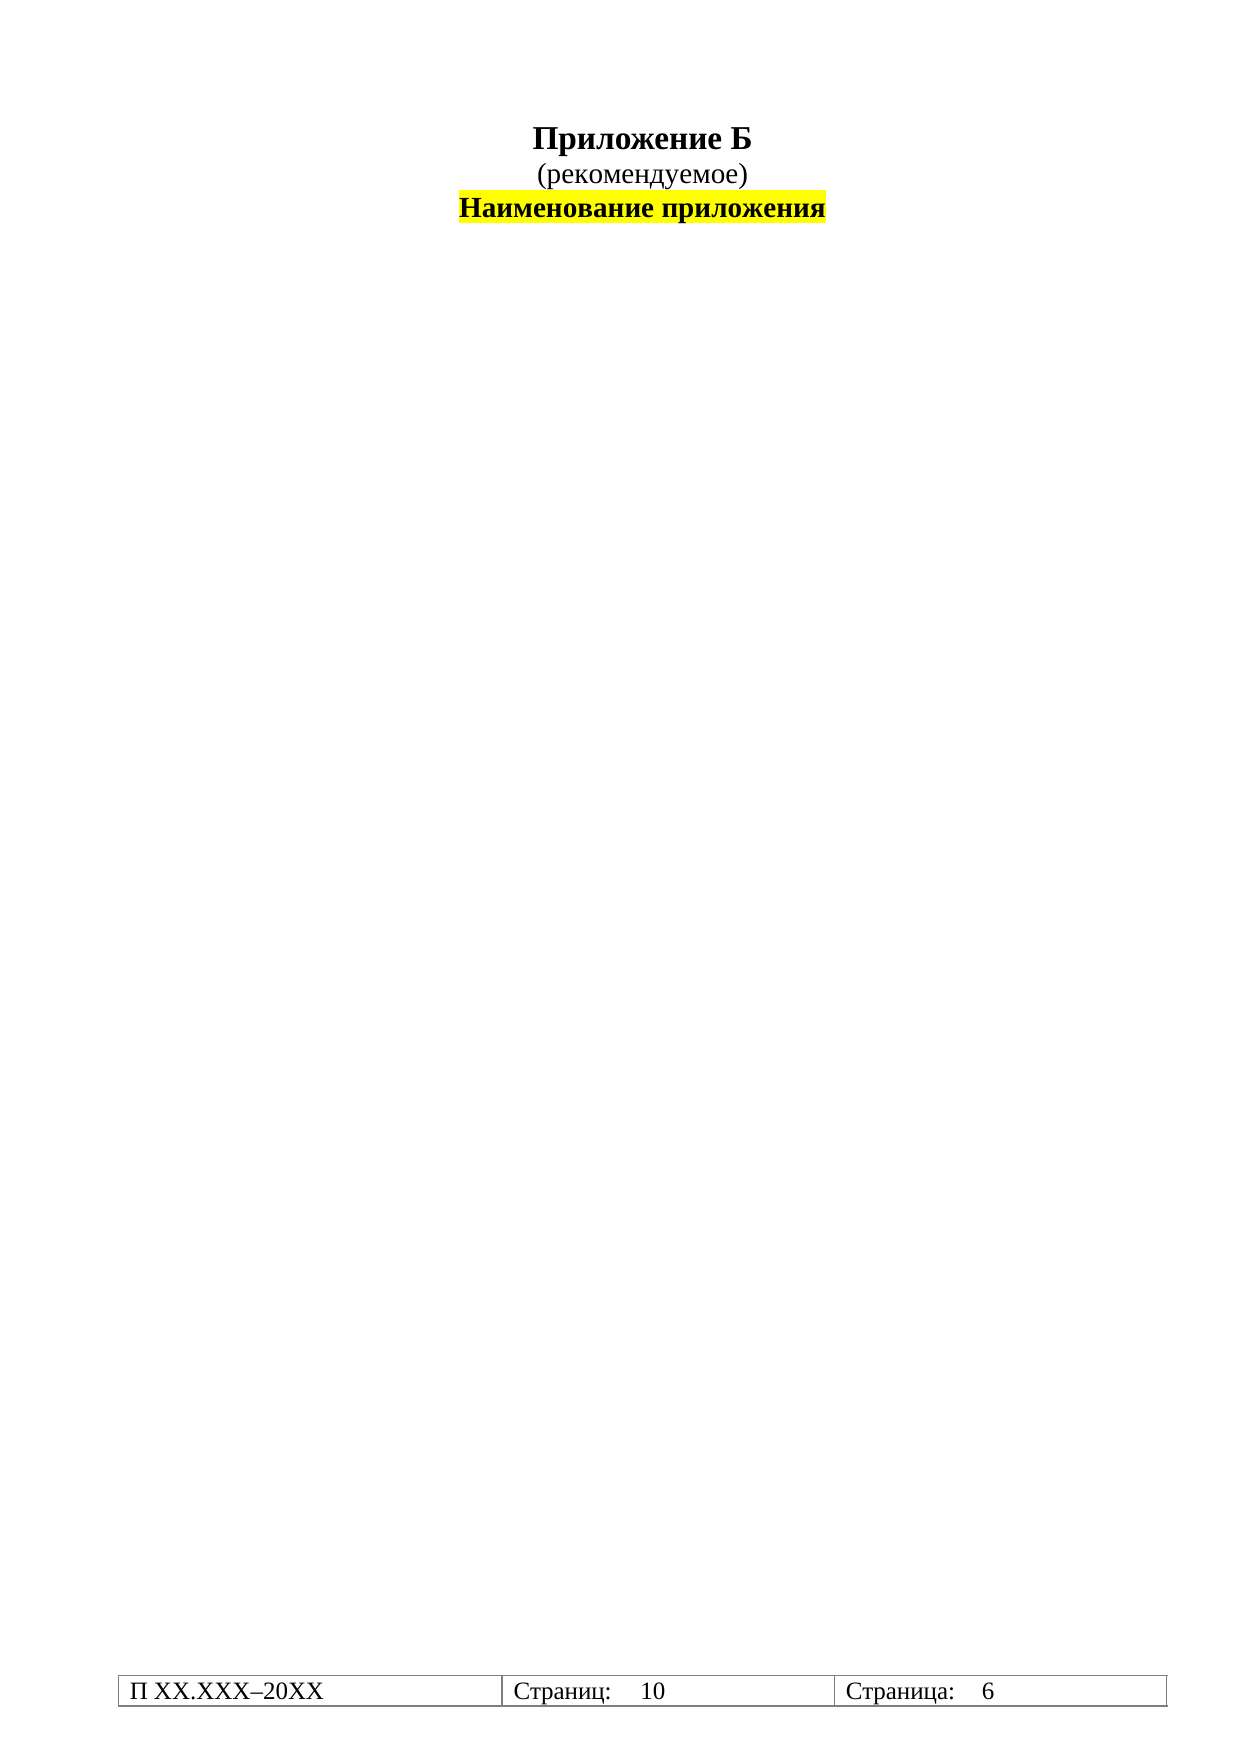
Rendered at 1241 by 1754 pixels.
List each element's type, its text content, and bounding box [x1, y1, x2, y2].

text Приложение Б (рекомендуемое) Наименование приложения [118, 118, 1167, 223]
